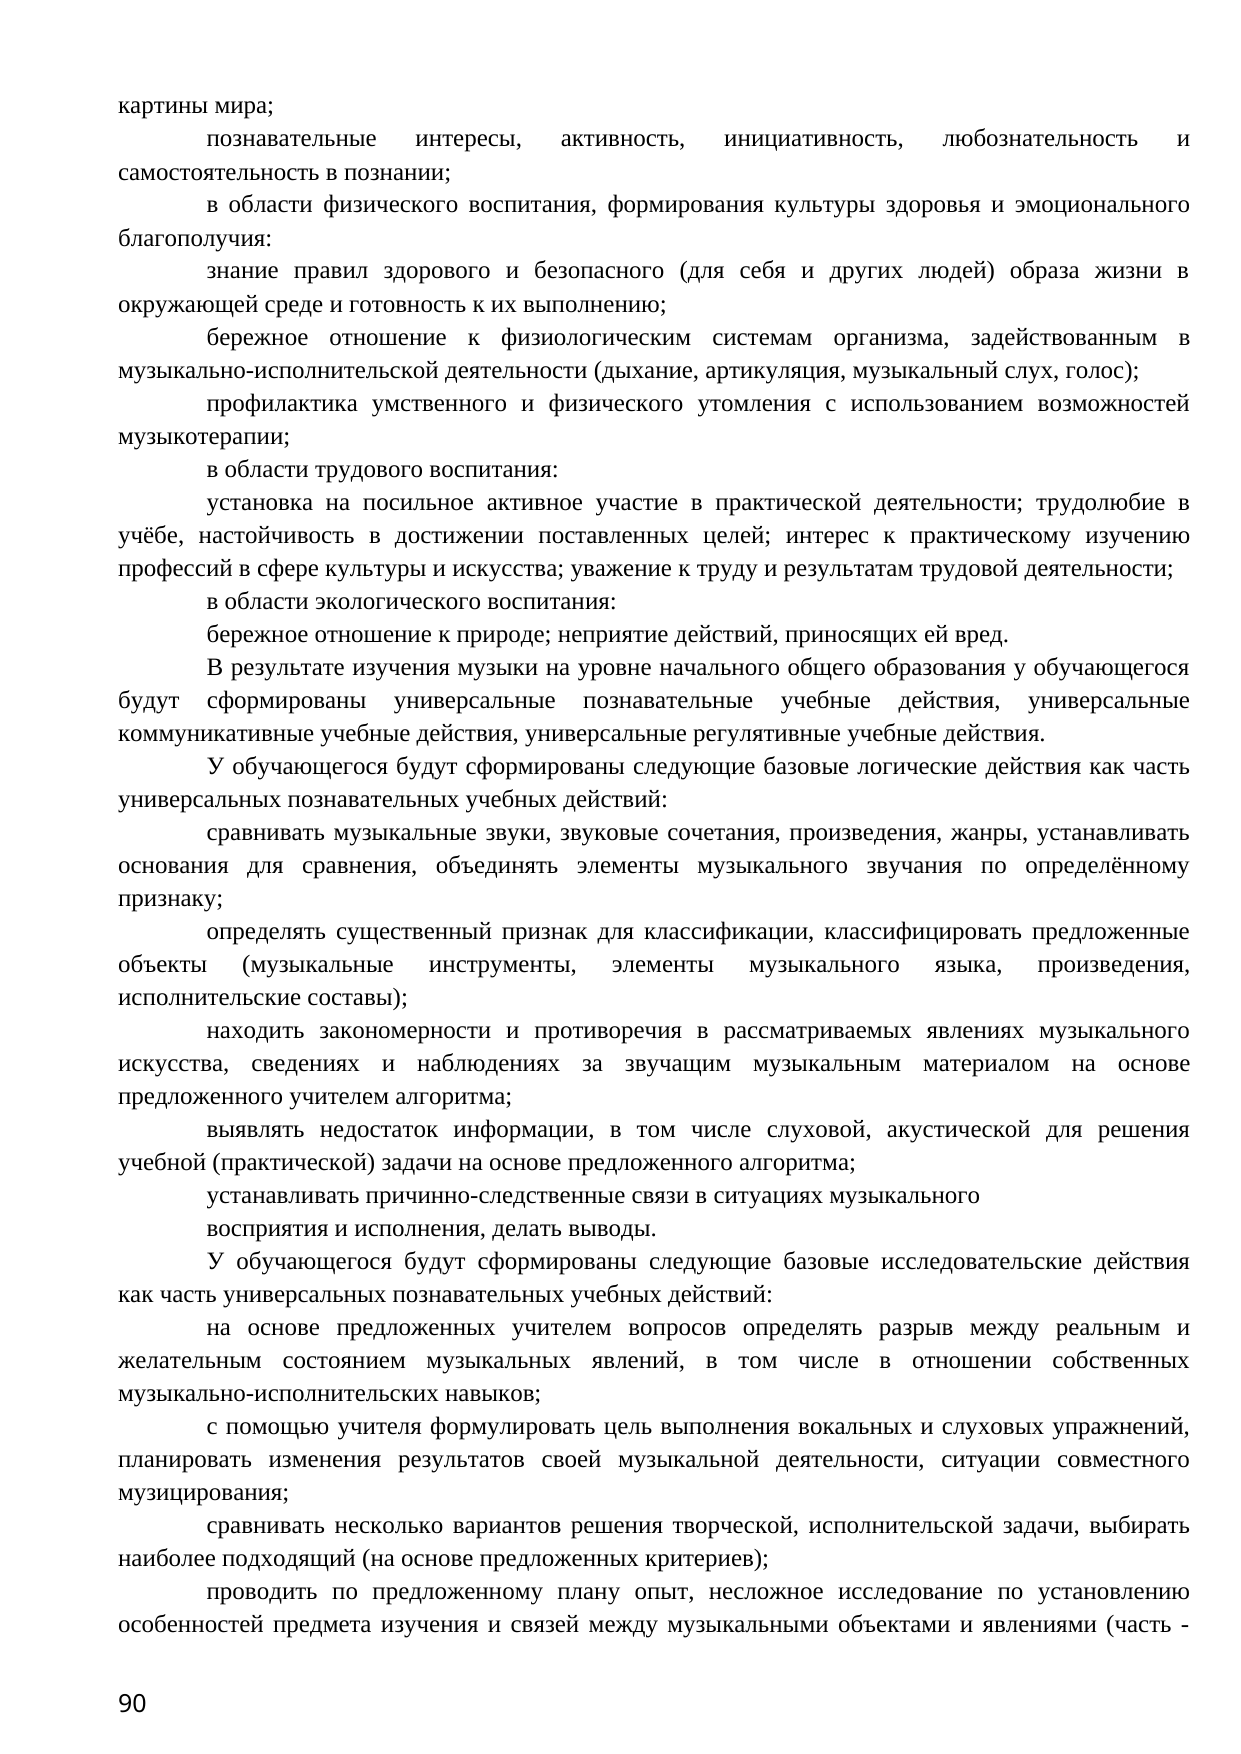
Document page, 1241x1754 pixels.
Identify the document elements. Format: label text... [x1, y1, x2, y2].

text находить закономерности и противоречия в рассматриваемых явлениях музыкального искусства, сведениях и наблюдениях за звучащим музыкальным материалом на основе предложенного учителем алгоритма; [118, 1015, 1191, 1110]
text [118, 91, 1191, 119]
text профилактика умственного и физического утомления с использованием возможностей музыкотерапии; [118, 388, 1191, 449]
text с помощью учителя формулировать цель выполнения вокальных и слуховых упражнений, планировать изменения результатов своей музыкальной деятельности, ситуации совместного музицирования; [118, 1411, 1191, 1506]
text сравнивать несколько вариантов решения творческой, исполнительской задачи, выбирать наиболее подходящий (на основе предложенных критериев); [118, 1510, 1191, 1572]
text знание правил здорового и безопасного (для себя и других людей) образа жизни в окружающей среде и готовность к их выполнению; [118, 256, 1191, 317]
text сравнивать музыкальные звуки, звуковые сочетания, произведения, жанры, устанавливать основания для сравнения, объединять элементы музыкального звучания по определённому признаку; [118, 817, 1191, 912]
text бережное отношение к физиологическим системам организма, задействованным в музыкально-исполнительской деятельности (дыхание, артикуляция, музыкальный слух, голос); [118, 322, 1191, 383]
text на основе предложенных учителем вопросов определять разрыв между реальным и желательным состоянием музыкальных явлений, в том числе в отношении собственных музыкально-исполнительских навыков; [118, 1312, 1191, 1407]
text определять существенный признак для классификации, классифицировать предложенные объекты (музыкальные инструменты, элементы музыкального языка, произведения, исполнительские составы); [118, 916, 1191, 1011]
text бережное отношение к природе; неприятие действий, приносящих ей вред. [118, 619, 1191, 648]
text установка на посильное активное участие в практической деятельности; трудолюбие в учёбе, настойчивость в достижении поставленных целей; интерес к практическому изучению профессий в сфере культуры и искусства; уважение к труду и результатам трудовой деятельности; [118, 487, 1191, 582]
text выявлять недостаток информации, в том числе слуховой, акустической для решения учебной (практической) задачи на основе предложенного алгоритма; [118, 1114, 1191, 1176]
text в области трудового воспитания: [118, 454, 1191, 482]
text В результате изучения музыки на уровне начального общего образования у обучающегося будут сформированы универсальные познавательные учебные действия, универсальные коммуникативные учебные действия, универсальные регулятивные учебные действия. [118, 652, 1191, 747]
text в области экологического воспитания: [118, 586, 1191, 614]
text У обучающегося будут сформированы следующие базовые исследовательские действия как часть универсальных познавательных учебных действий: [118, 1246, 1191, 1308]
text познавательные интересы, активность, инициативность, любознательность и самостоятельность в познании; [118, 123, 1191, 185]
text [118, 1576, 1191, 1638]
text восприятия и исполнения, делать выводы. [118, 1213, 1191, 1242]
text в области физического воспитания, формирования культуры здоровья и эмоционального благополучия: [118, 189, 1191, 251]
text устанавливать причинно-следственные связи в ситуациях музыкального [118, 1180, 1191, 1209]
text У обучающегося будут сформированы следующие базовые логические действия как часть универсальных познавательных учебных действий: [118, 751, 1191, 813]
